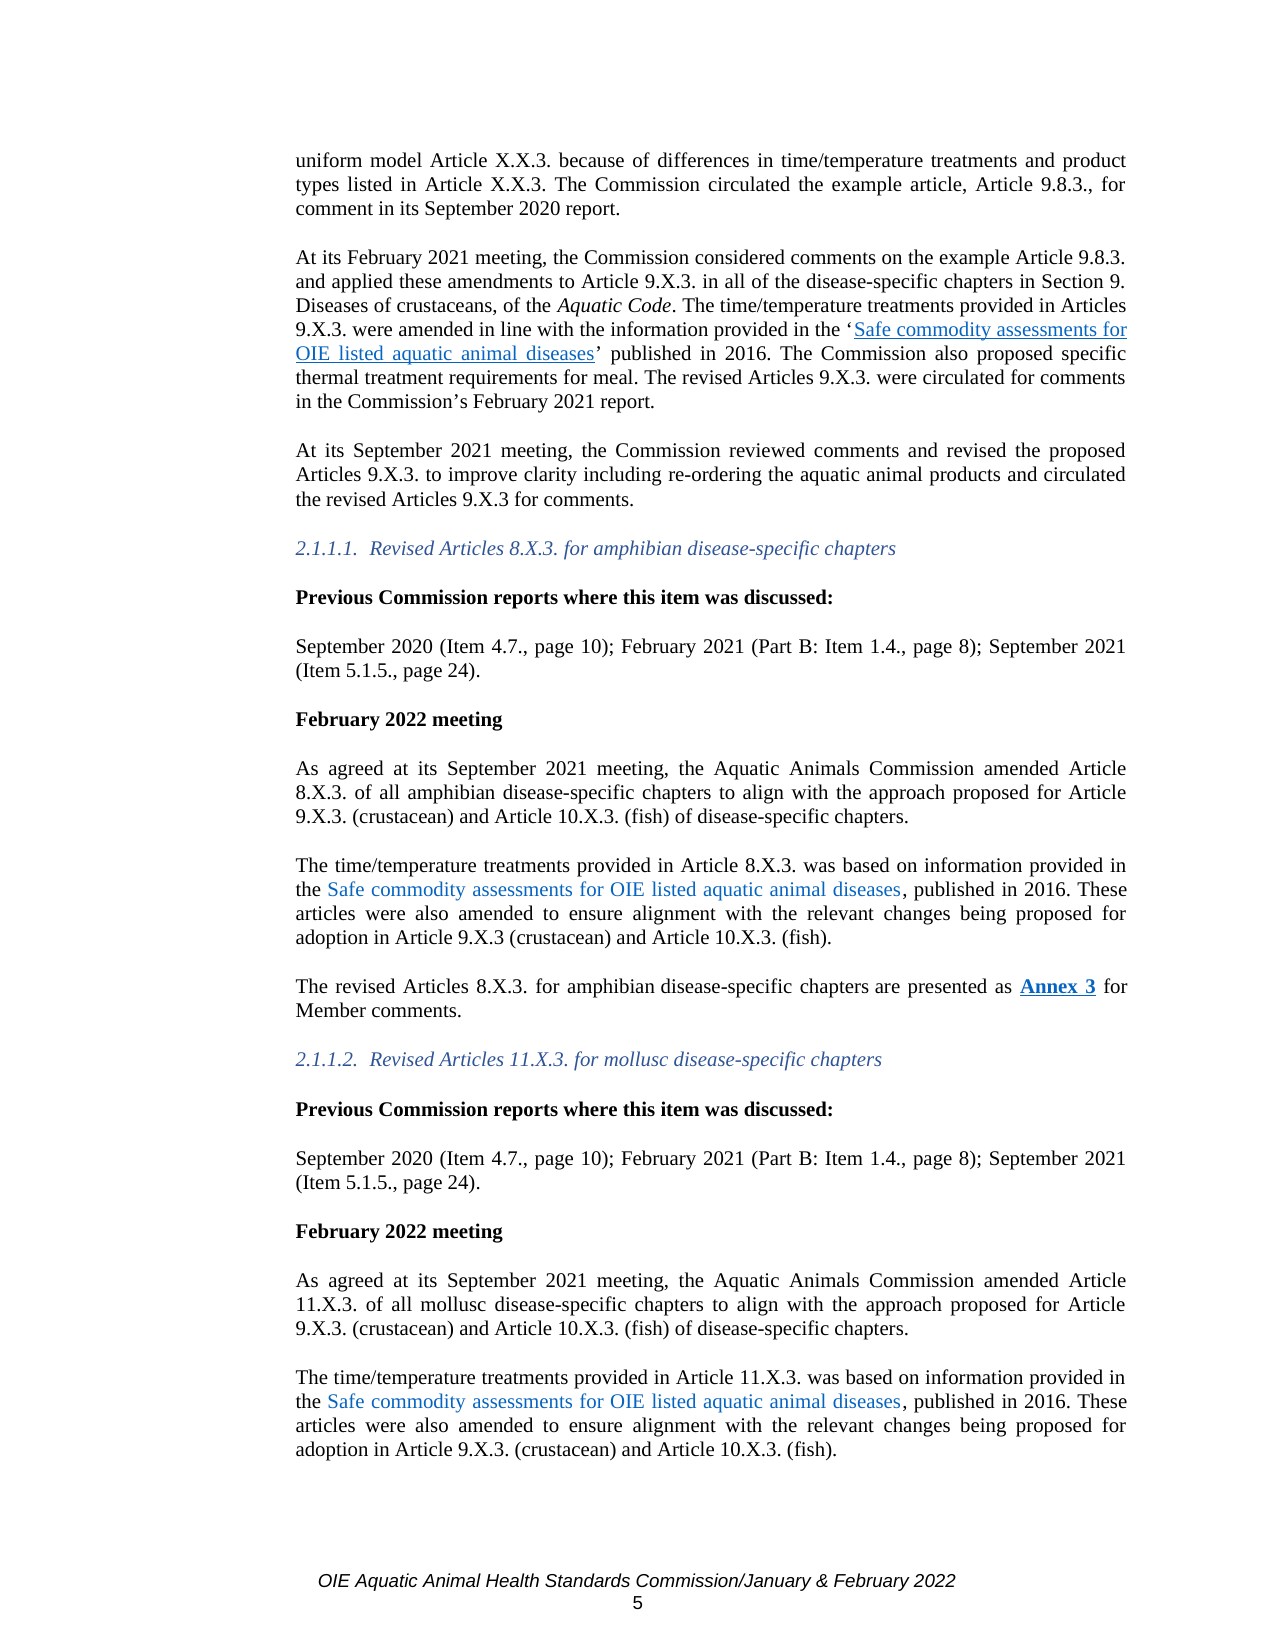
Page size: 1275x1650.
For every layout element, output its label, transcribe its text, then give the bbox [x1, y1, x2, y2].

list Revised Articles 8.X.3. for amphibian disease-specific chapters [295, 536, 1127, 559]
text The time/temperature treatments provided in Article 11.X.3. was based on information provided in the Safe commodity assessments for OIE listed aquatic animal diseases, published in 2016. These articles were also amended to ensure alignment with the relevant changes being proposed for adoption in Article 9.X.3. (crustacean) and Article 10.X.3. (fish). [295, 1365, 1127, 1461]
text The revised Articles 8.X.3. for amphibian disease-specific chapters are presented as Annex 3 for Member comments. [295, 974, 1127, 1022]
list Previous Commission reports where this item was discussed: [273, 1096, 1127, 1121]
text Previous Commission reports where this item was discussed: [295, 584, 1127, 609]
list Revised Articles 11.X.3. for mollusc disease-specific chapters [295, 1047, 1127, 1071]
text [295, 148, 1127, 220]
text September 2020 (Item 4.7., page 10); February 2021 (Part B: Item 1.4., page 8); September 2021 (Item 5.1.5., page 24). [295, 634, 1127, 682]
text February 2022 meeting [295, 707, 1127, 731]
text February 2022 meeting [295, 1219, 1127, 1243]
text At its February 2021 meeting, the Commission considered comments on the example Article 9.8.3. and applied these amendments to Article 9.X.3. in all of the disease-specific chapters in Section 9. Diseases of crustaceans, of the Aquatic Code. The time/temperature treatments provided in Articles 9.X.3. were amended in line with the information provided in the ‘Safe commodity assessments for OIE listed aquatic animal diseases’ published in 2016. The Commission also proposed specific thermal treatment requirements for meal. The revised Articles 9.X.3. were circulated for comments in the Commission’s February 2021 report. [295, 245, 1127, 413]
text September 2020 (Item 4.7., page 10); February 2021 (Part B: Item 1.4., page 8); September 2021 (Item 5.1.5., page 24). [295, 1146, 1127, 1194]
text The time/temperature treatments provided in Article 8.X.3. was based on information provided in the Safe commodity assessments for OIE listed aquatic animal diseases, published in 2016. These articles were also amended to ensure alignment with the relevant changes being proposed for adoption in Article 9.X.3 (crustacean) and Article 10.X.3. (fish). [295, 853, 1127, 949]
text At its September 2021 meeting, the Commission reviewed comments and revised the proposed Articles 9.X.3. to improve clarity including re-ordering the aquatic animal products and circulated the revised Articles 9.X.3 for comments. [295, 438, 1127, 511]
text As agreed at its September 2021 meeting, the Aquatic Animals Commission amended Article 8.X.3. of all amphibian disease-specific chapters to align with the approach proposed for Article 9.X.3. (crustacean) and Article 10.X.3. (fish) of disease-specific chapters. [295, 756, 1127, 828]
text As agreed at its September 2021 meeting, the Aquatic Animals Commission amended Article 11.X.3. of all mollusc disease-specific chapters to align with the approach proposed for Article 9.X.3. (crustacean) and Article 10.X.3. (fish) of disease-specific chapters. [295, 1268, 1127, 1340]
